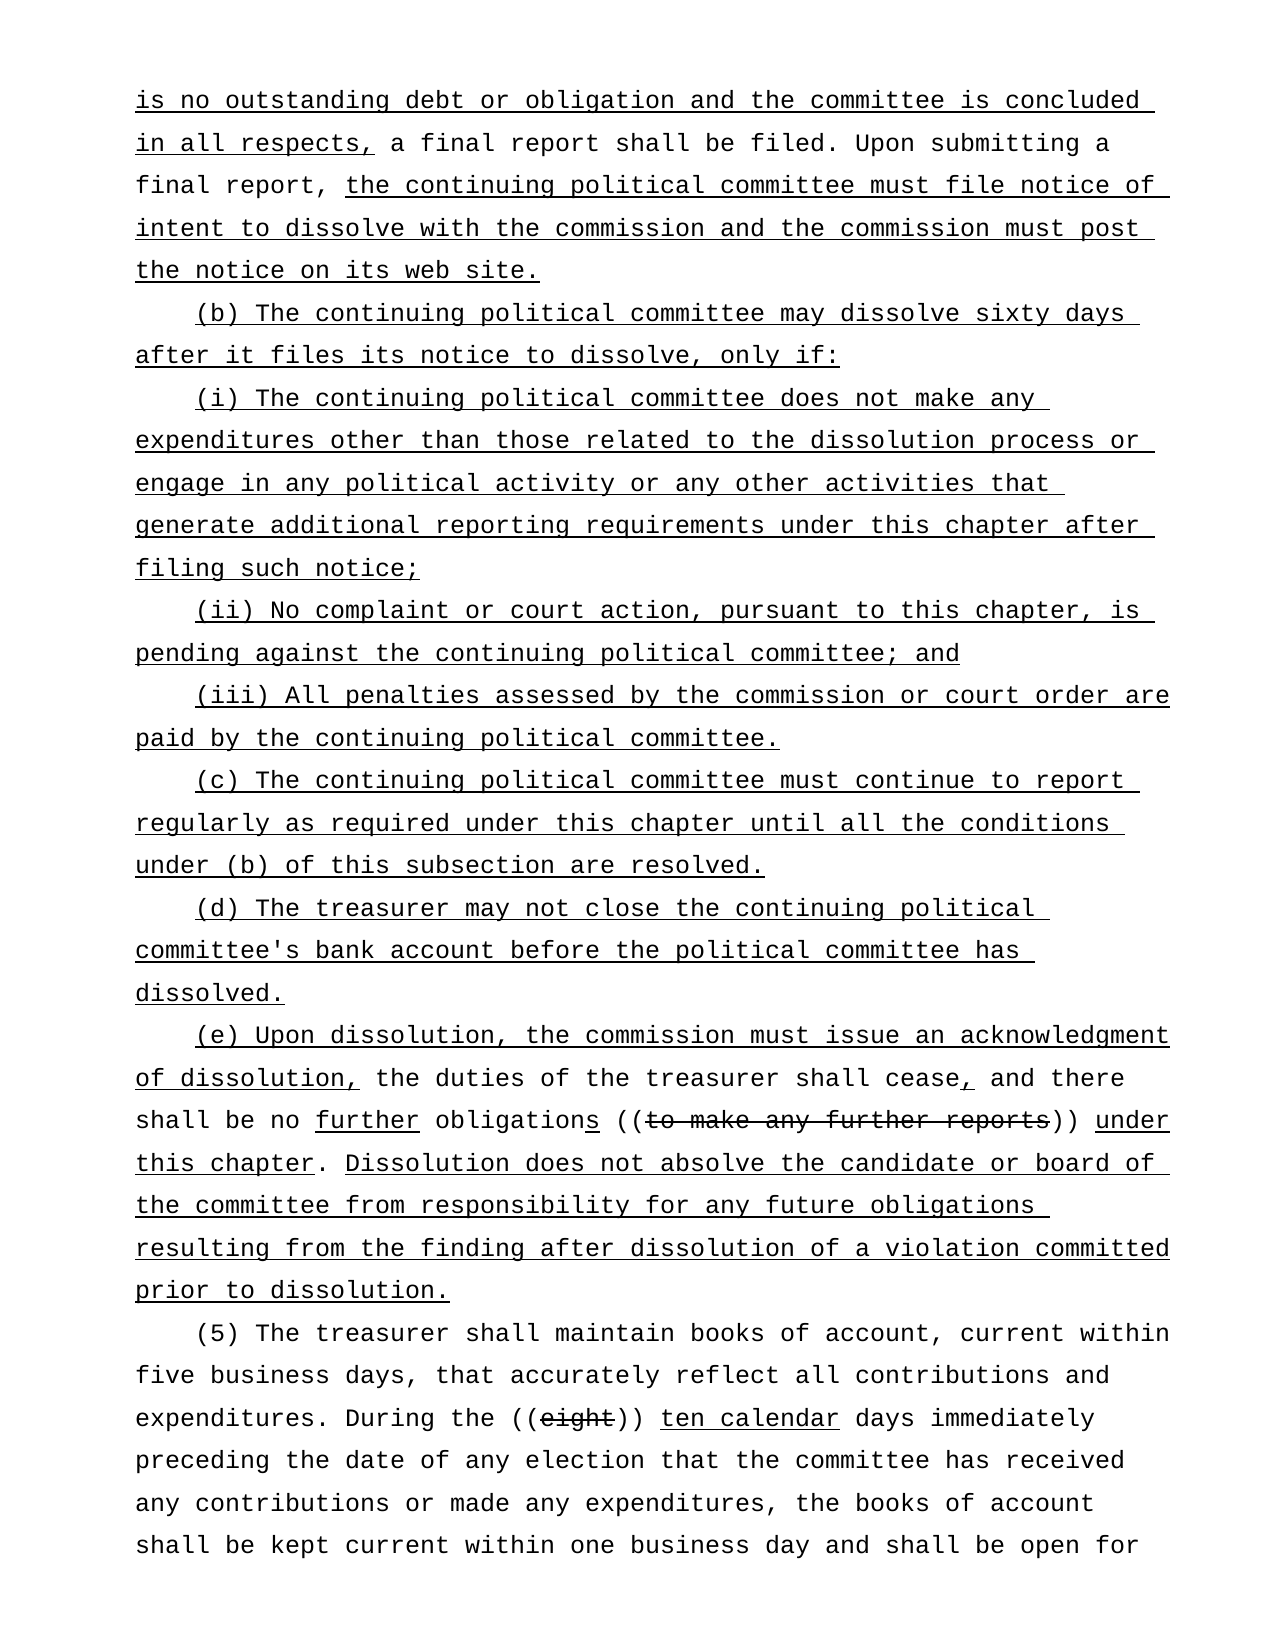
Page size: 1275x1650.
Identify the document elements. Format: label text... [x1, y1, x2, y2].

text (c) The continuing political committee must continue to report regularly as required under this chapter until all the conditions under (b) of this subsection are resolved. [135, 755, 1170, 882]
text (e) Upon dissolution, the commission must issue an acknowledgment of dissolution, the duties of the treasurer shall cease, and there shall be no further obligations ((to make any further reports)) under this chapter. Dissolution does not absolve the candidate or board of the committee from responsibility for any future obligations resulting from the finding after dissolution of a violation committed prior to dissolution. [135, 1260, 1170, 1307]
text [135, 1307, 1170, 1562]
text (iii) All penalties assessed by the commission or court order are paid by the continuing political committee. [135, 670, 1170, 755]
text (b) The continuing political committee may dissolve sixty days after it files its notice to dissolve, only if: [135, 287, 1170, 372]
text (d) The treasurer may not close the continuing political committee's bank account before the political committee has dissolved. [135, 882, 1170, 1010]
text (e) Upon dissolution, the commission must issue an acknowledgment of dissolution, the duties of the treasurer shall cease, and there shall be no further obligations ((to make any further reports)) under this chapter. Dissolution does not absolve the candidate or board of the committee from responsibility for any future obligations resulting from the finding after dissolution of a violation committed prior to dissolution. [135, 1010, 1170, 1259]
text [135, 75, 1170, 287]
text (i) The continuing political committee does not make any expenditures other than those related to the dissolution process or engage in any political activity or any other activities that generate additional reporting requirements under this chapter after filing such notice; [135, 372, 1170, 585]
text (ii) No complaint or court action, pursuant to this chapter, is pending against the continuing political committee; and [135, 585, 1170, 670]
